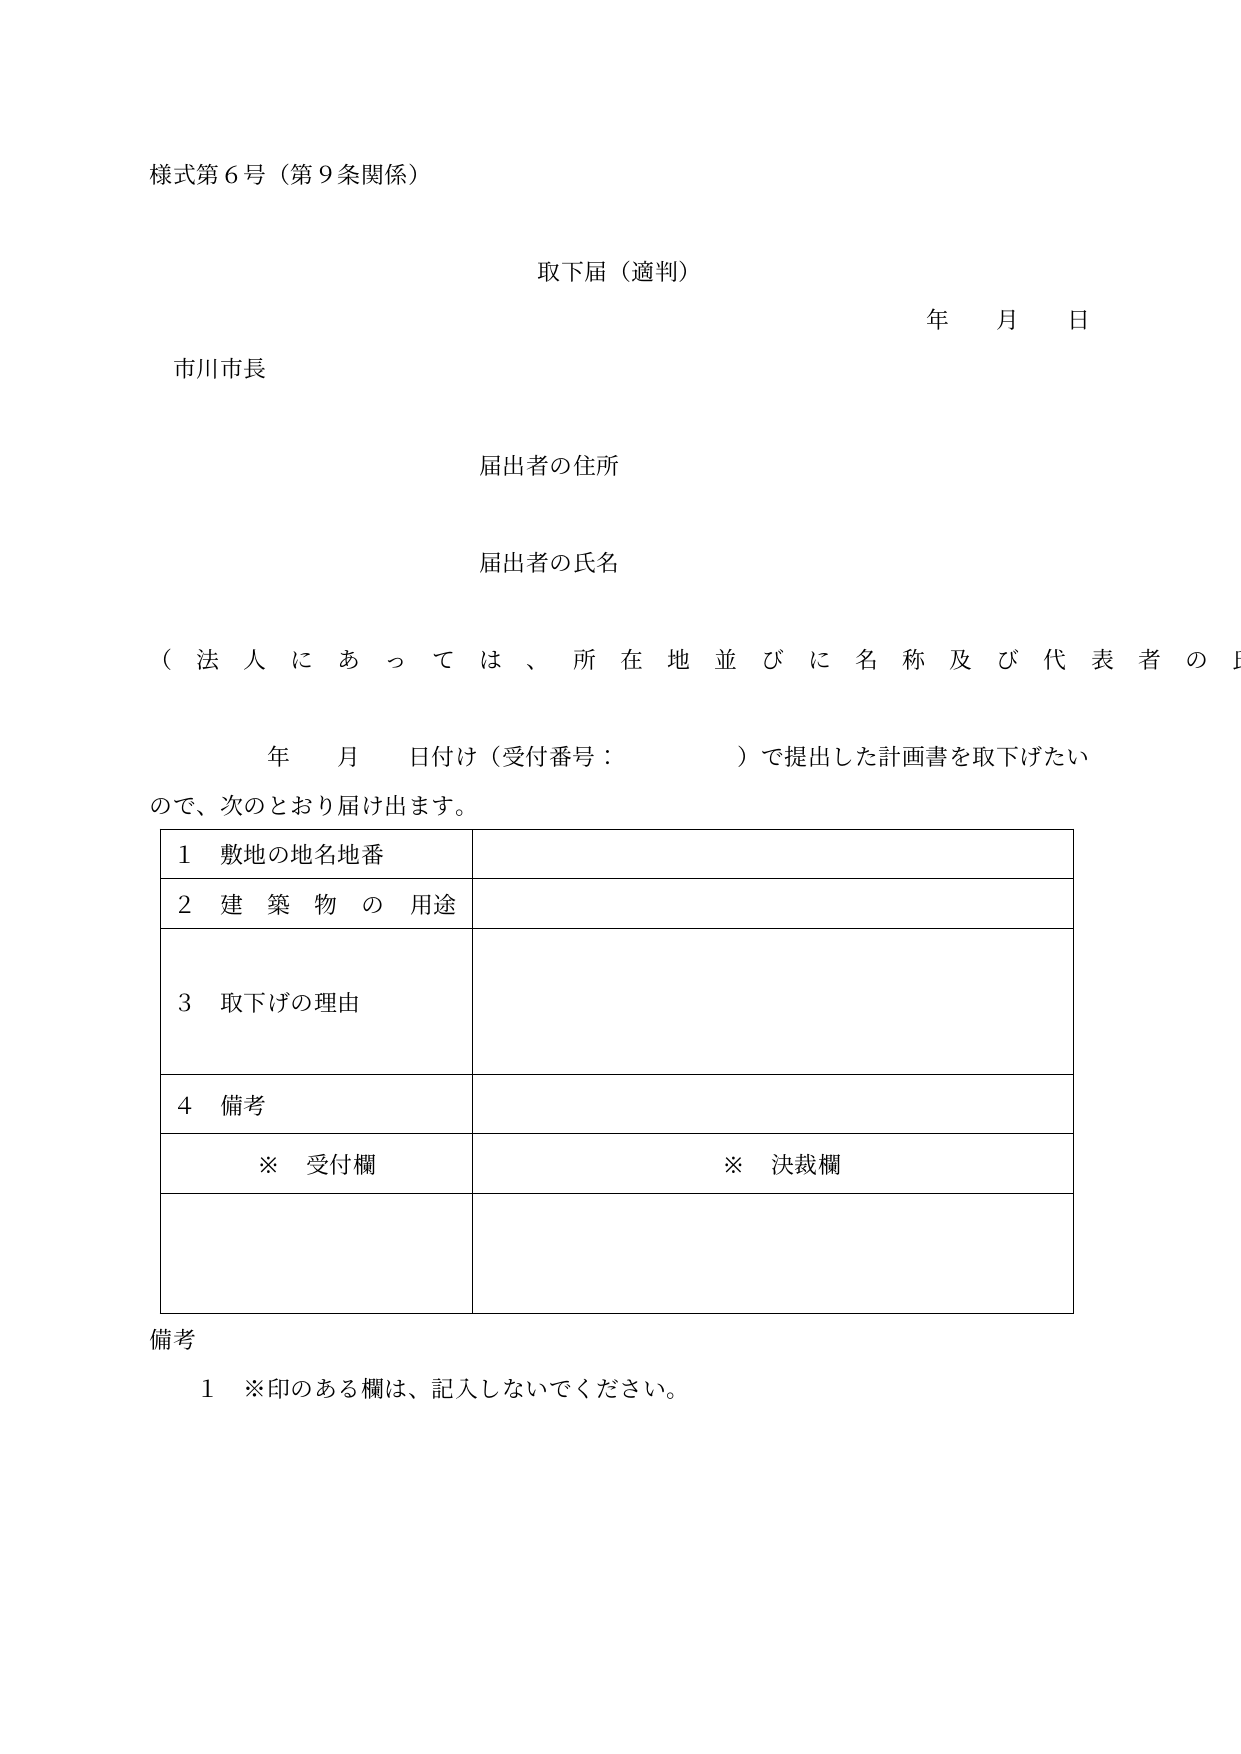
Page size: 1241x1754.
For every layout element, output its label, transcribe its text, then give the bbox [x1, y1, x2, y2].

table_cell [473, 929, 1073, 1074]
table_cell [473, 879, 1073, 928]
table_cell ※ 受付欄 [161, 1134, 472, 1192]
text 年 月 日 [149, 294, 1091, 343]
text 市川市長 [149, 343, 1091, 392]
table_header [473, 830, 1073, 878]
table_cell ２ 建築物の用途 [161, 879, 472, 928]
text 届出者の住所 [149, 440, 1091, 489]
text （法人にあっては、所在地並びに名称及び代表者の氏名） [149, 634, 1091, 683]
table_cell ※ 決裁欄 [473, 1134, 1073, 1192]
text 様式第６号（第９条関係） [149, 149, 1091, 197]
table_cell [473, 1075, 1073, 1133]
text １ ※印のある欄は、記入しないでください。 [173, 1363, 1091, 1411]
table_cell [161, 1194, 472, 1313]
table_cell ３ 取下げの理由 [161, 929, 472, 1074]
text 年 月 日付け（受付番号： ）で提出した計画書を取下げたいので、次のとおり届け出ます。 [149, 731, 1091, 828]
table_header １ 敷地の地名地番 [161, 830, 472, 878]
text 備考 [149, 1314, 1091, 1363]
table_cell ４ 備考 [161, 1075, 472, 1133]
table_cell [473, 1194, 1073, 1313]
text 届出者の氏名 [149, 537, 1091, 586]
text 取下届（適判） [149, 246, 1091, 294]
